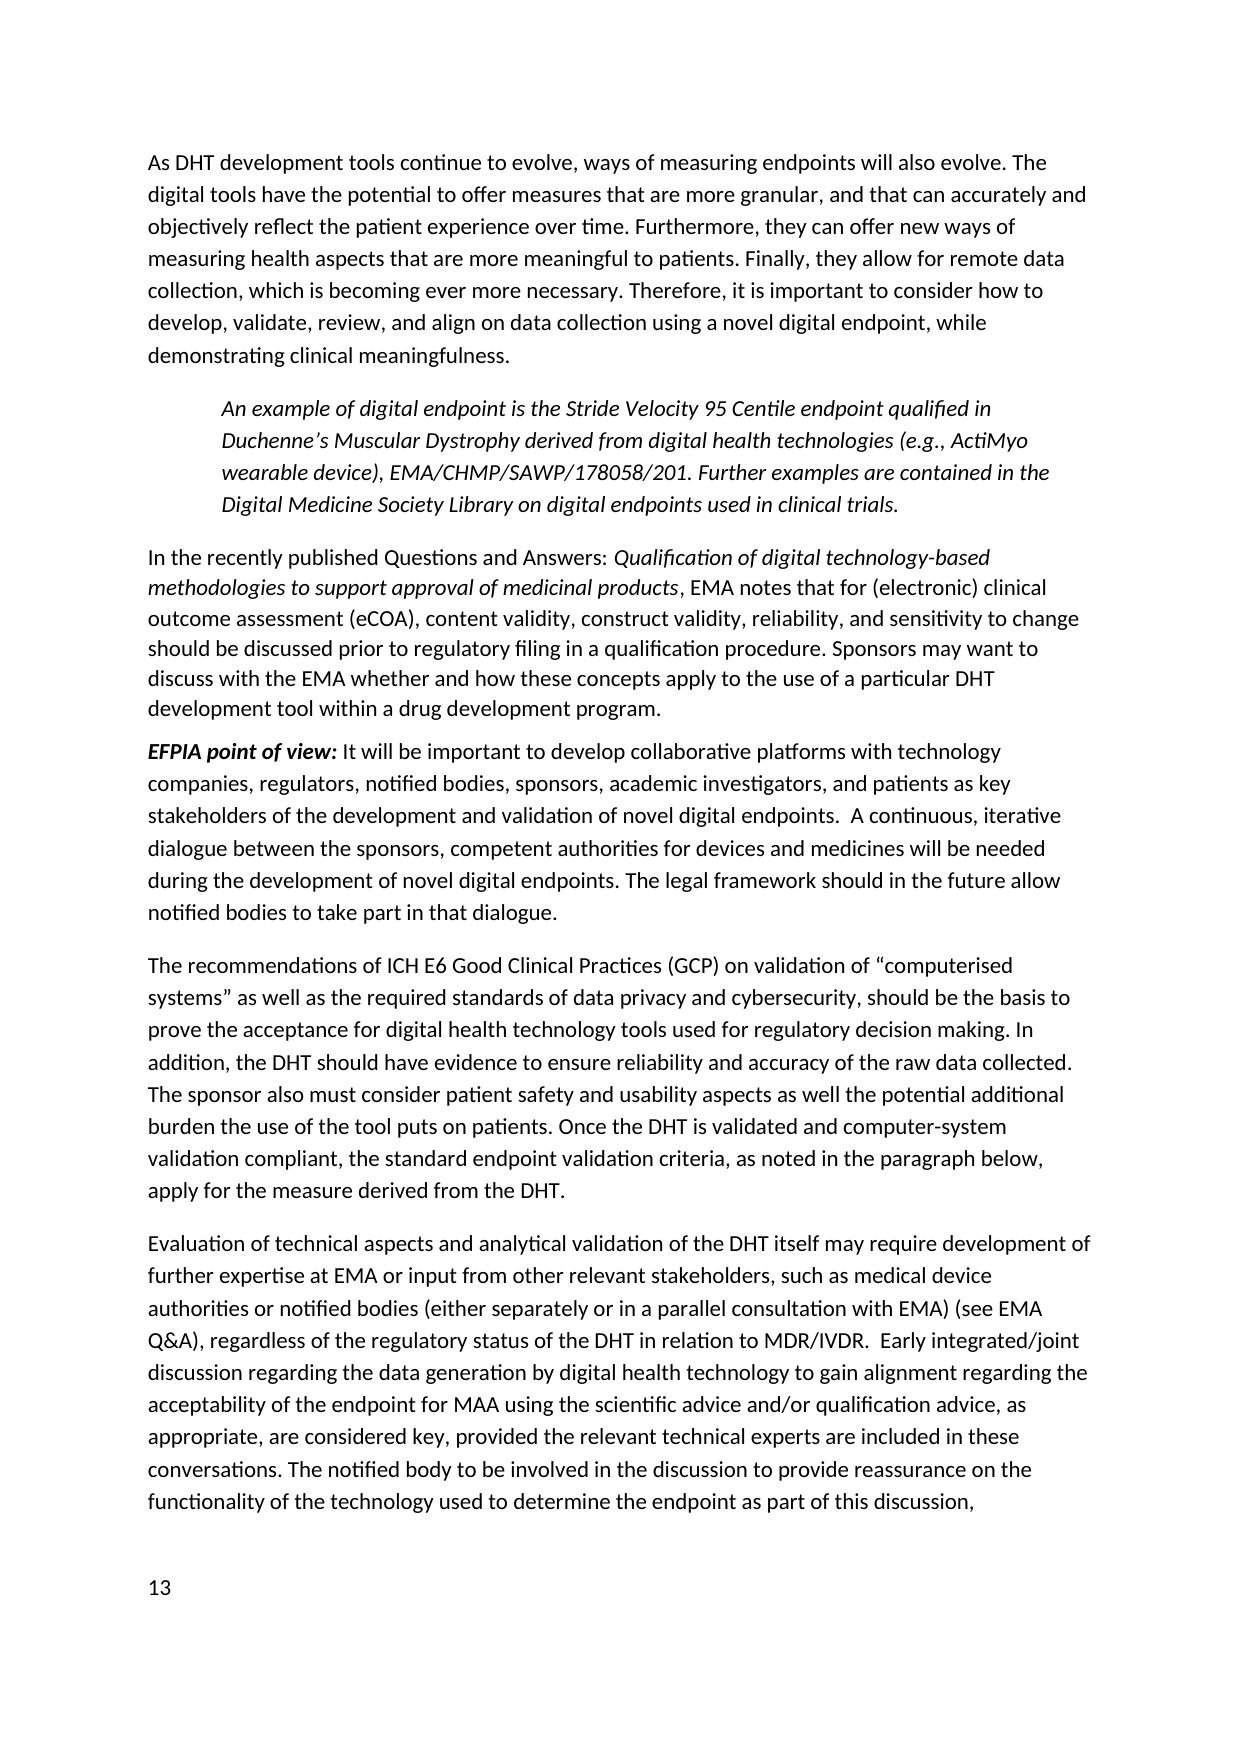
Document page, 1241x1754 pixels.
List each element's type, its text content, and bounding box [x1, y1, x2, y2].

text The recommendations of ICH E6 Good Clinical Practices (GCP) on validation of “computerised systems” as well as the required standards of data privacy and cybersecurity, should be the basis to prove the acceptance for digital health technology tools used for regulatory decision making. In addition, the DHT should have evidence to ensure reliability and accuracy of the raw data collected. The sponsor also must consider patient safety and usability aspects as well the potential additional burden the use of the tool puts on patients. Once the DHT is validated and computer-system validation compliant, the standard endpoint validation criteria, as noted in the paragraph below, apply for the measure derived from the DHT. [148, 951, 1093, 1204]
text Evaluation of technical aspects and analytical validation of the DHT itself may require development of further expertise at EMA or input from other relevant stakeholders, such as medical device authorities or notified bodies (either separately or in a parallel consultation with EMA) (see EMA Q&A), regardless of the regulatory status of the DHT in relation to MDR/IVDR. Early integrated/joint discussion regarding the data generation by digital health technology to gain alignment regarding the acceptability of the endpoint for MAA using the scientific advice and/or qualification advice, as appropriate, are considered key, provided the relevant technical experts are included in these conversations. The notified body to be involved in the discussion to provide reassurance on the functionality of the technology used to determine the endpoint as part of this discussion, [148, 1229, 1093, 1515]
text An example of digital endpoint is the Stride Velocity 95 Centile endpoint qualified in Duchenne’s Muscular Dystrophy derived from digital health technologies (e.g., ActiMyo wearable device), EMA/CHMP/SAWP/178058/201. Further examples are contained in the Digital Medicine Society Library on digital endpoints used in clinical trials. [221, 394, 1093, 518]
text EFPIA point of view: It will be important to develop collaborative platforms with technology companies, regulators, notified bodies, sponsors, academic investigators, and patients as key stakeholders of the development and validation of novel digital endpoints. A continuous, iterative dialogue between the sponsors, competent authorities for devices and medicines will be needed during the development of novel digital endpoints. The legal framework should in the future allow notified bodies to take part in that dialogue. [148, 737, 1093, 926]
text In the recently published Questions and Answers: Qualification of digital technology-based methodologies to support approval of medicinal products, EMA notes that for (electronic) clinical outcome assessment (eCOA), content validity, construct validity, reliability, and sensitivity to change should be discussed prior to regulatory filing in a qualification procedure. Sponsors may want to discuss with the EMA whether and how these concepts apply to the use of a particular DHT development tool within a drug development program. [148, 543, 1093, 722]
text As DHT development tools continue to evolve, ways of measuring endpoints will also evolve. The digital tools have the potential to offer measures that are more granular, and that can accurately and objectively reflect the patient experience over time. Furthermore, they can offer new ways of measuring health aspects that are more meaningful to patients. Finally, they allow for remote data collection, which is becoming ever more necessary. Therefore, it is important to consider how to develop, validate, review, and align on data collection using a novel digital endpoint, while demonstrating clinical meaningfulness. [148, 148, 1093, 369]
